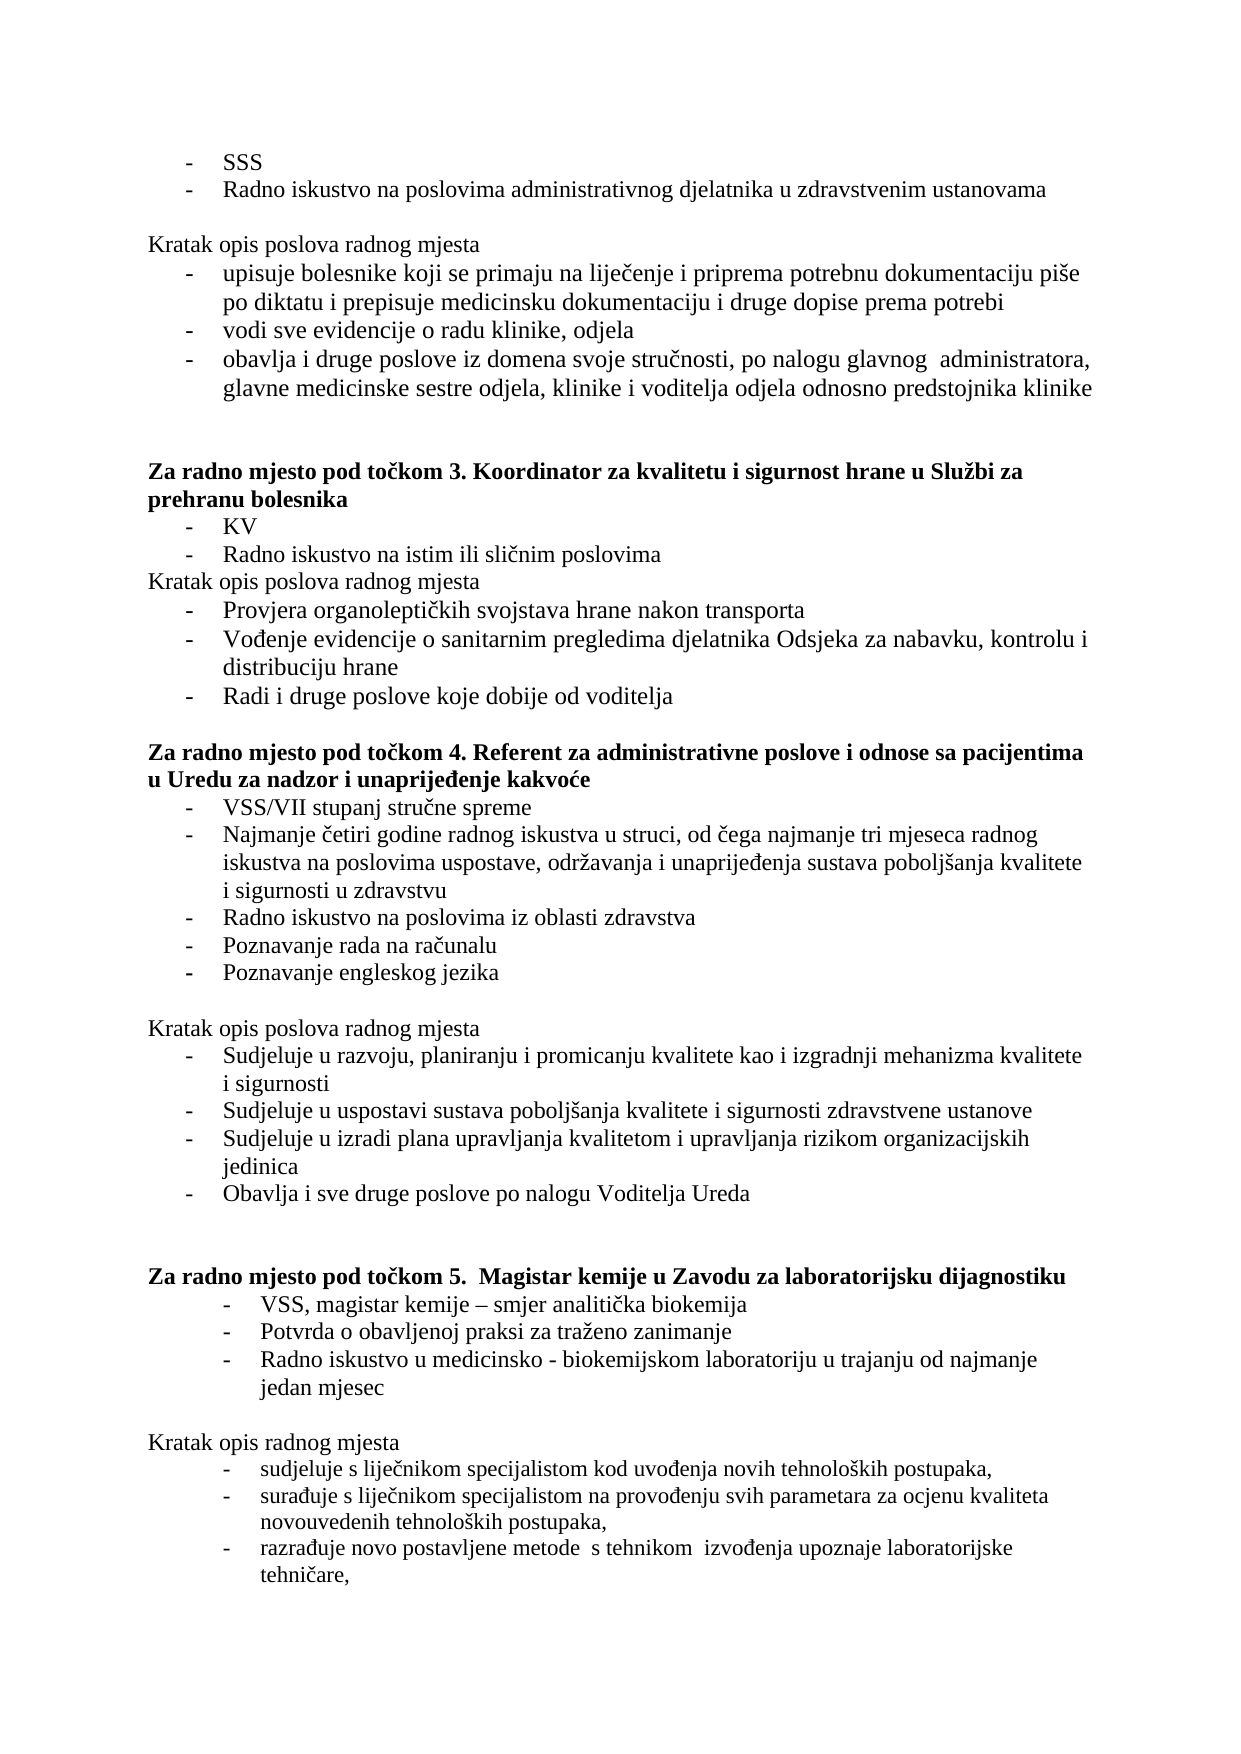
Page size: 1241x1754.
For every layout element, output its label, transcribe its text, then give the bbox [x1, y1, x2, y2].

list Radno iskustvo u medicinsko - biokemijskom laboratoriju u trajanju od najmanje jedan mjesec [223, 1345, 1093, 1400]
text Za radno mjesto pod točkom 3. Koordinator za kvalitetu i sigurnost hrane u Službi za prehranu bolesnika [148, 457, 1093, 512]
text Kratak opis poslova radnog mjesta [148, 1014, 1093, 1041]
list Poznavanje rada na računalu [185, 931, 1093, 958]
list VSS/VII stupanj stručne spreme [185, 793, 1093, 820]
list SSS [185, 148, 1093, 175]
list Sudjeluje u uspostavi sustava poboljšanja kvalitete i sigurnosti zdravstvene ustanove [185, 1096, 1093, 1124]
list Radno iskustvo na poslovima iz oblasti zdravstva [185, 903, 1093, 931]
list KV [185, 512, 1093, 540]
text Kratak opis poslova radnog mjesta [148, 230, 1093, 258]
list VSS, magistar kemije – smjer analitička biokemija [223, 1290, 1093, 1317]
list Sudjeluje u razvoju, planiranju i promicanju kvalitete kao i izgradnji mehanizma kvalitete i sigurnosti [185, 1041, 1093, 1096]
list Radno iskustvo na istim ili sličnim poslovima [185, 540, 1093, 567]
list Radno iskustvo na poslovima administrativnog djelatnika u zdravstvenim ustanovama [185, 175, 1093, 203]
list surađuje s liječnikom specijalistom na provođenju svih parametara za ocjenu kvaliteta novouvedenih tehnoloških postupaka, [223, 1482, 1093, 1534]
list razrađuje novo postavljene metode s tehnikom izvođenja upoznaje laboratorijske tehničare, [223, 1534, 1093, 1587]
list obavlja i druge poslove iz domena svoje stručnosti, po nalogu glavnog administratora, glavne medicinske sestre odjela, klinike i voditelja odjela odnosno predstojnika klinike [185, 344, 1093, 402]
list Obavlja i sve druge poslove po nalogu Voditelja Ureda [185, 1179, 1093, 1207]
list Radi i druge poslove koje dobije od voditelja [185, 681, 1093, 710]
list upisuje bolesnike koji se primaju na liječenje i priprema potrebnu dokumentaciju piše po diktatu i prepisuje medicinsku dokumentaciju i druge dopise prema potrebi [185, 258, 1093, 316]
text Za radno mjesto pod točkom 5. Magistar kemije u Zavodu za laboratorijsku dijagnostiku [148, 1262, 1093, 1290]
list Poznavanje engleskog jezika [185, 958, 1093, 986]
list Potvrda o obavljenoj praksi za traženo zanimanje [223, 1317, 1093, 1345]
list Najmanje četiri godine radnog iskustva u struci, od čega najmanje tri mjeseca radnog iskustva na poslovima uspostave, održavanja i unaprijeđenja sustava poboljšanja kvalitete i sigurnosti u zdravstvu [185, 820, 1093, 903]
list vodi sve evidencije o radu klinike, odjela [185, 316, 1093, 344]
list Sudjeluje u izradi plana upravljanja kvalitetom i upravljanja rizikom organizacijskih jedinica [185, 1124, 1093, 1179]
text Za radno mjesto pod točkom 4. Referent za administrativne poslove i odnose sa pacijentima u Uredu za nadzor i unaprijeđenje kakvoće [148, 738, 1093, 793]
list Vođenje evidencije o sanitarnim pregledima djelatnika Odsjeka za nabavku, kontrolu i distribuciju hrane [185, 624, 1093, 681]
list sudjeluje s liječnikom specijalistom kod uvođenja novih tehnoloških postupaka, [223, 1455, 1093, 1482]
list Provjera organoleptičkih svojstava hrane nakon transporta [185, 595, 1093, 624]
text Kratak opis poslova radnog mjesta [148, 567, 1093, 595]
text Kratak opis radnog mjesta [148, 1428, 1093, 1455]
